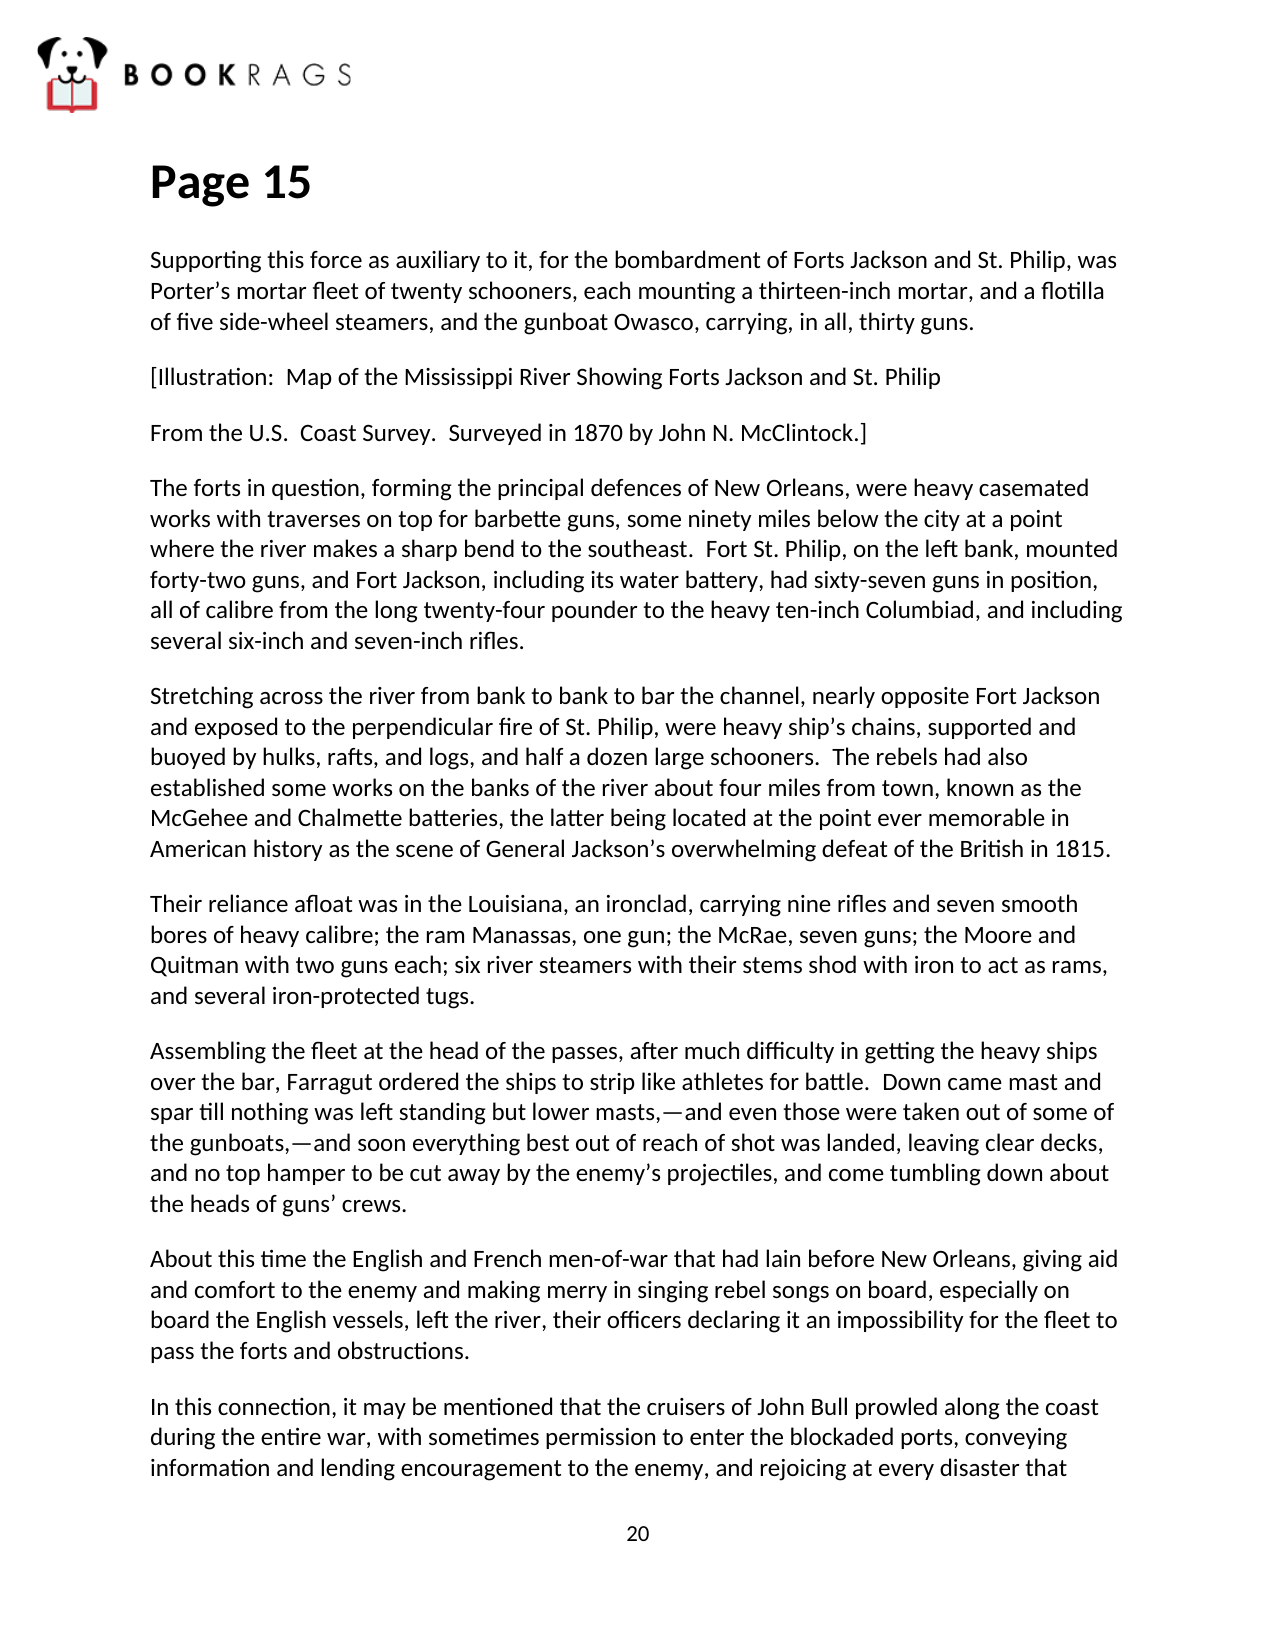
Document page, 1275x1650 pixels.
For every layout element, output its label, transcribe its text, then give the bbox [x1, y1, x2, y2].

text Assembling the fleet at the head of the passes, after much difficulty in getting the heavy ships over the bar, Farragut ordered the ships to strip like athletes for battle. Down came mast and spar till nothing was left standing but lower masts,—­and even those were taken out of some of the gunboats,—­and soon everything best out of reach of shot was landed, leaving clear decks, and no top hamper to be cut away by the enemy’s projectiles, and come tumbling down about the heads of guns’ crews. [150, 1036, 1125, 1219]
text Stretching across the river from bank to bank to bar the channel, nearly opposite Fort Jackson and exposed to the perpendicular fire of St. Philip, were heavy ship’s chains, supported and buoyed by hulks, rafts, and logs, and half a dozen large schooners. The rebels had also established some works on the banks of the river about four miles from town, known as the McGehee and Chalmette batteries, the latter being located at the point ever memorable in American history as the scene of General Jackson’s overwhelming defeat of the British in 1815. [150, 680, 1125, 863]
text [150, 1391, 1125, 1482]
text Supporting this force as auxiliary to it, for the bombardment of Forts Jackson and St. Philip, was Porter’s mortar fleet of twenty schooners, each mounting a thirteen-inch mortar, and a flotilla of five side-wheel steamers, and the gunboat Owasco, carrying, in all, thirty guns. [150, 244, 1125, 336]
text Their reliance afloat was in the Louisiana, an ironclad, carrying nine rifles and seven smooth bores of heavy calibre; the ram Manassas, one gun; the McRae, seven guns; the Moore and Quitman with two guns each; six river steamers with their stems shod with iron to act as rams, and several iron-protected tugs. [150, 888, 1125, 1011]
text About this time the English and French men-of-war that had lain before New Orleans, giving aid and comfort to the enemy and making merry in singing rebel songs on board, especially on board the English vessels, left the river, their officers declaring it an impossibility for the fleet to pass the forts and obstructions. [150, 1244, 1125, 1366]
text The forts in question, forming the principal defences of New Orleans, were heavy casemated works with traverses on top for barbette guns, some ninety miles below the city at a point where the river makes a sharp bend to the southeast. Fort St. Philip, on the left bank, mounted forty-two guns, and Fort Jackson, including its water battery, had sixty-seven guns in position, all of calibre from the long twenty-four pounder to the heavy ten-inch Columbiad, and including several six-inch and seven-inch rifles. [150, 472, 1125, 655]
text Page 15 [150, 150, 1125, 211]
text [Illustration: Map of the Mississippi River Showing Forts Jackson and St. Philip [150, 361, 1125, 392]
text From the U.S. Coast Survey. Surveyed in 1870 by John N. McClintock.] [150, 417, 1125, 447]
picture [37, 37, 351, 113]
